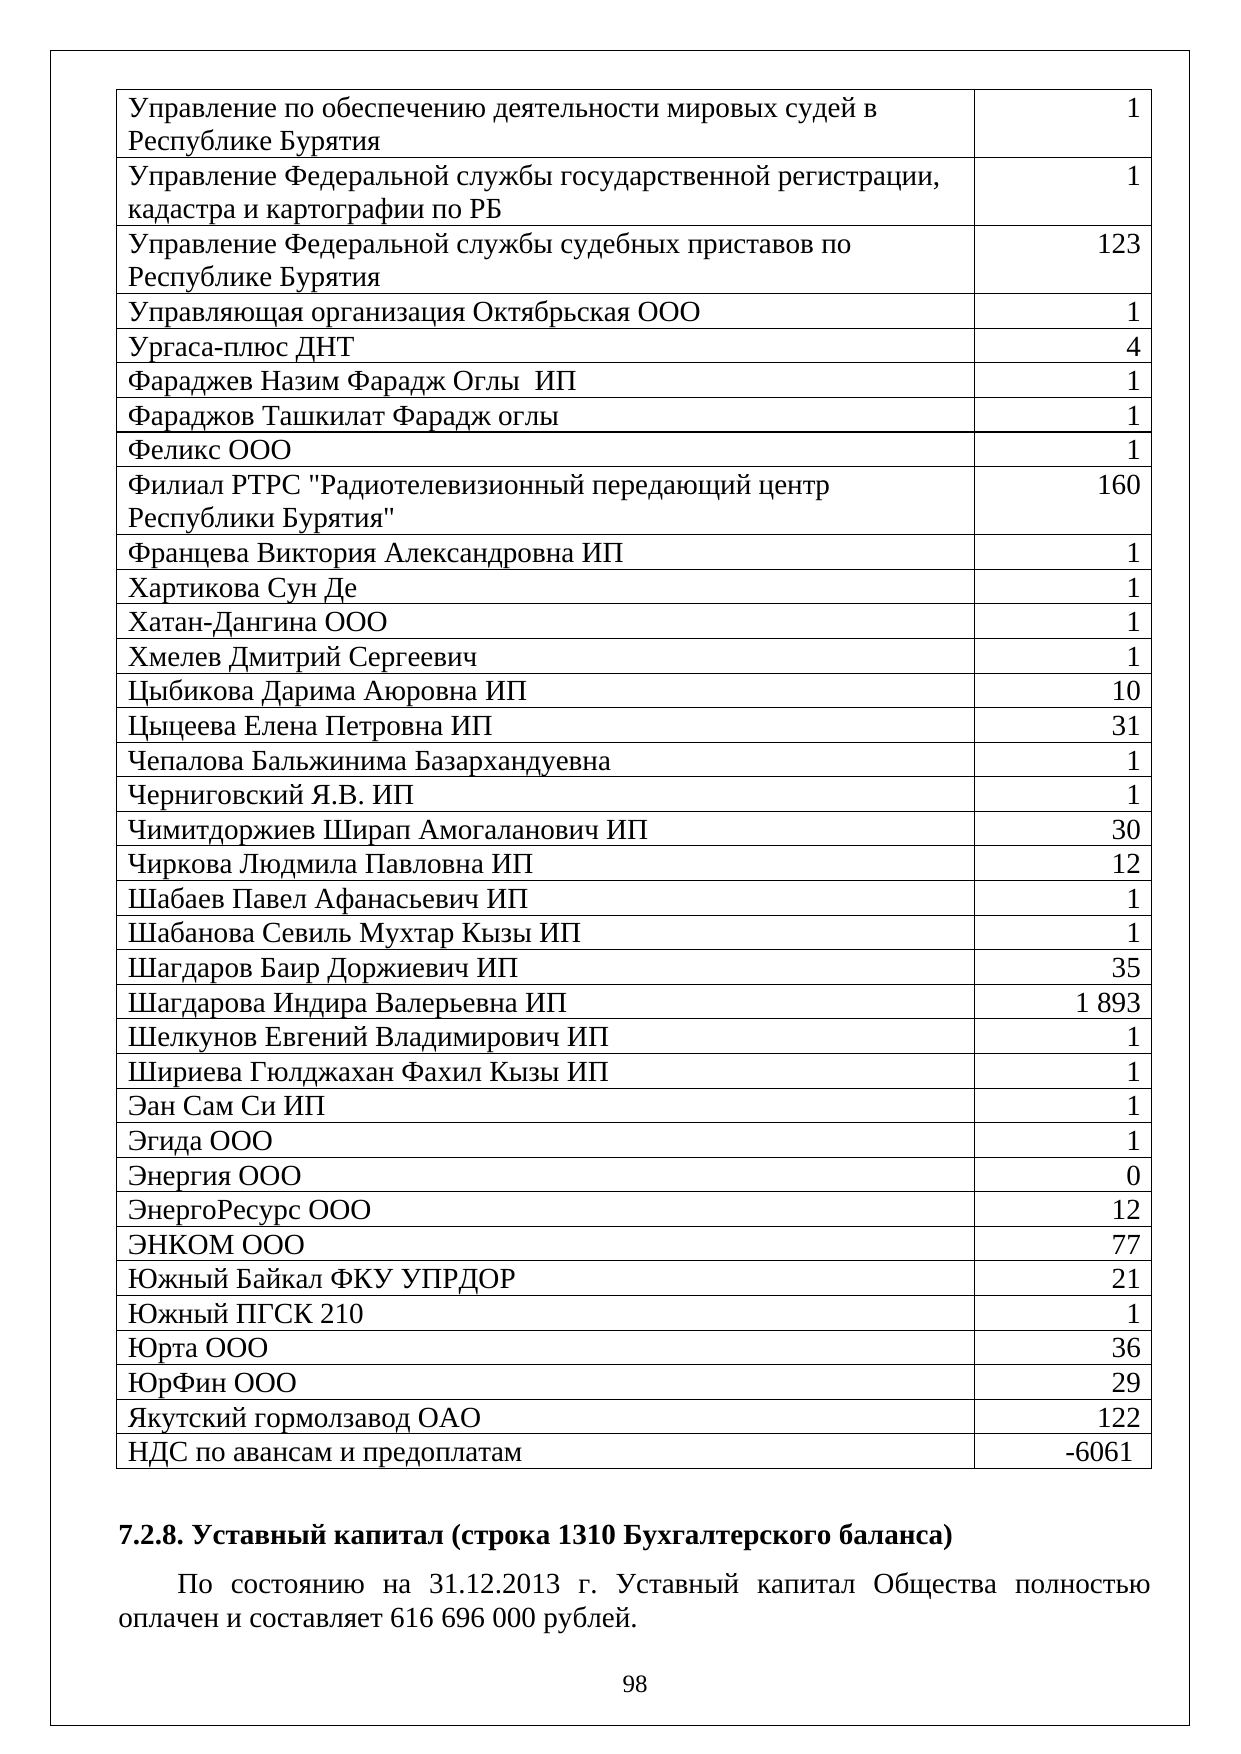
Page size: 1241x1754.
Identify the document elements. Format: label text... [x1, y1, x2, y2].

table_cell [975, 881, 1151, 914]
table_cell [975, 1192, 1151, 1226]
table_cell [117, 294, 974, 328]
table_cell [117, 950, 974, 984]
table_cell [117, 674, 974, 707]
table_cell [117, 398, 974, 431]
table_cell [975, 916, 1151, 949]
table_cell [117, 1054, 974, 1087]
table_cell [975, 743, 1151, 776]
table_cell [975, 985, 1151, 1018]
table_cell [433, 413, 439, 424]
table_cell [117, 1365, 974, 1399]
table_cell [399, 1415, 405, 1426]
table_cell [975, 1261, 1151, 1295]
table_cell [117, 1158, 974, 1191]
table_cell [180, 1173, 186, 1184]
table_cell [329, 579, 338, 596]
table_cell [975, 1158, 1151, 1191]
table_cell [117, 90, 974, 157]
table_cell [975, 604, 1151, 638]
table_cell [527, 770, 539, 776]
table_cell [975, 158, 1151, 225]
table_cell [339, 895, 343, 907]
text 7.2.8. Уставный капитал (строка 1310 Бухгалтерского баланса) [118, 1517, 1152, 1551]
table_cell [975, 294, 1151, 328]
text По состоянию на 31.12.2013 г. Уставный капитал Общества полностью оплачен и составляет 616 696 000 рублей. [118, 1566, 1152, 1633]
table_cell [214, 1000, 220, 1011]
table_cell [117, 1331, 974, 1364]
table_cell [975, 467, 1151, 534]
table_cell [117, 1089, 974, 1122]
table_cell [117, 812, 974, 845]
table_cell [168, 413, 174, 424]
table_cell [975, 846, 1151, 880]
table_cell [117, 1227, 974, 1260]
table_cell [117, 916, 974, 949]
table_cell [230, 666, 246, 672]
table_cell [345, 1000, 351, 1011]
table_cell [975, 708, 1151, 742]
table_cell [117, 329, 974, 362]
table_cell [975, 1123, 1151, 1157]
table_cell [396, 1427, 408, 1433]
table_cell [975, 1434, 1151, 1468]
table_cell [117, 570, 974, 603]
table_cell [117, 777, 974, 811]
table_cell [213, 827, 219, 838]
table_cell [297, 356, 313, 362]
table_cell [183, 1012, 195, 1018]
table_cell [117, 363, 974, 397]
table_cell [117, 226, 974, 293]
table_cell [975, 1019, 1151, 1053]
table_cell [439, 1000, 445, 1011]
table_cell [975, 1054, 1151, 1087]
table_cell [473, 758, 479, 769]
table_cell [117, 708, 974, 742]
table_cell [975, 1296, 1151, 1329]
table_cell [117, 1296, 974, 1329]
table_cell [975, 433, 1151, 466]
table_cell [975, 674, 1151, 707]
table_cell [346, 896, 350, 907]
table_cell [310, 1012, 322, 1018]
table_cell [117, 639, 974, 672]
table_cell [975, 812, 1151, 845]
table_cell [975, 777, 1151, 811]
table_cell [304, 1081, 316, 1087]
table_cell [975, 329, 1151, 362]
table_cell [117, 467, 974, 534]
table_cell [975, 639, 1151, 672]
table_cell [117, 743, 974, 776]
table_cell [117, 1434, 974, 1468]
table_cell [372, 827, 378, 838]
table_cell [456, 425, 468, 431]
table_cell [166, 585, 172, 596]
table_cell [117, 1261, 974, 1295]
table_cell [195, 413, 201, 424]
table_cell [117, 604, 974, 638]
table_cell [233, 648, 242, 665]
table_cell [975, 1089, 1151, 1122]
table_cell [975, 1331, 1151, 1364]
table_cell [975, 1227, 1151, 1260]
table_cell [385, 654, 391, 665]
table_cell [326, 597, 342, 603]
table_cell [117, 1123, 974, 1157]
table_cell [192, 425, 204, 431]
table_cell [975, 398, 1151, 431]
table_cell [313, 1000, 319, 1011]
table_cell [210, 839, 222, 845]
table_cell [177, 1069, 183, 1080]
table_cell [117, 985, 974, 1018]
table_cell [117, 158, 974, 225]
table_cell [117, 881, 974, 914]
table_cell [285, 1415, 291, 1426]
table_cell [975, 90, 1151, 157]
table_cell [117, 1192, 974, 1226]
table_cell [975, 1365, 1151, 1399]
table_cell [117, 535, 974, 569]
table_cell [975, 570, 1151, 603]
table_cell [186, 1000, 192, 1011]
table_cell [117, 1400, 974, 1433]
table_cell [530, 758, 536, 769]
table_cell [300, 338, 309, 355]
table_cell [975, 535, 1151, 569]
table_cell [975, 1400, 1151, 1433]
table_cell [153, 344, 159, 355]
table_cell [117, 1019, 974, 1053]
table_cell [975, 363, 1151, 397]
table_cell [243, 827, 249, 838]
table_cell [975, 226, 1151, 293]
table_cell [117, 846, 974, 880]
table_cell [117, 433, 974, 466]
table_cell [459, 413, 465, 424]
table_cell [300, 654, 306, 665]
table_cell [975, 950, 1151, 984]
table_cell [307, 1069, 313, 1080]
